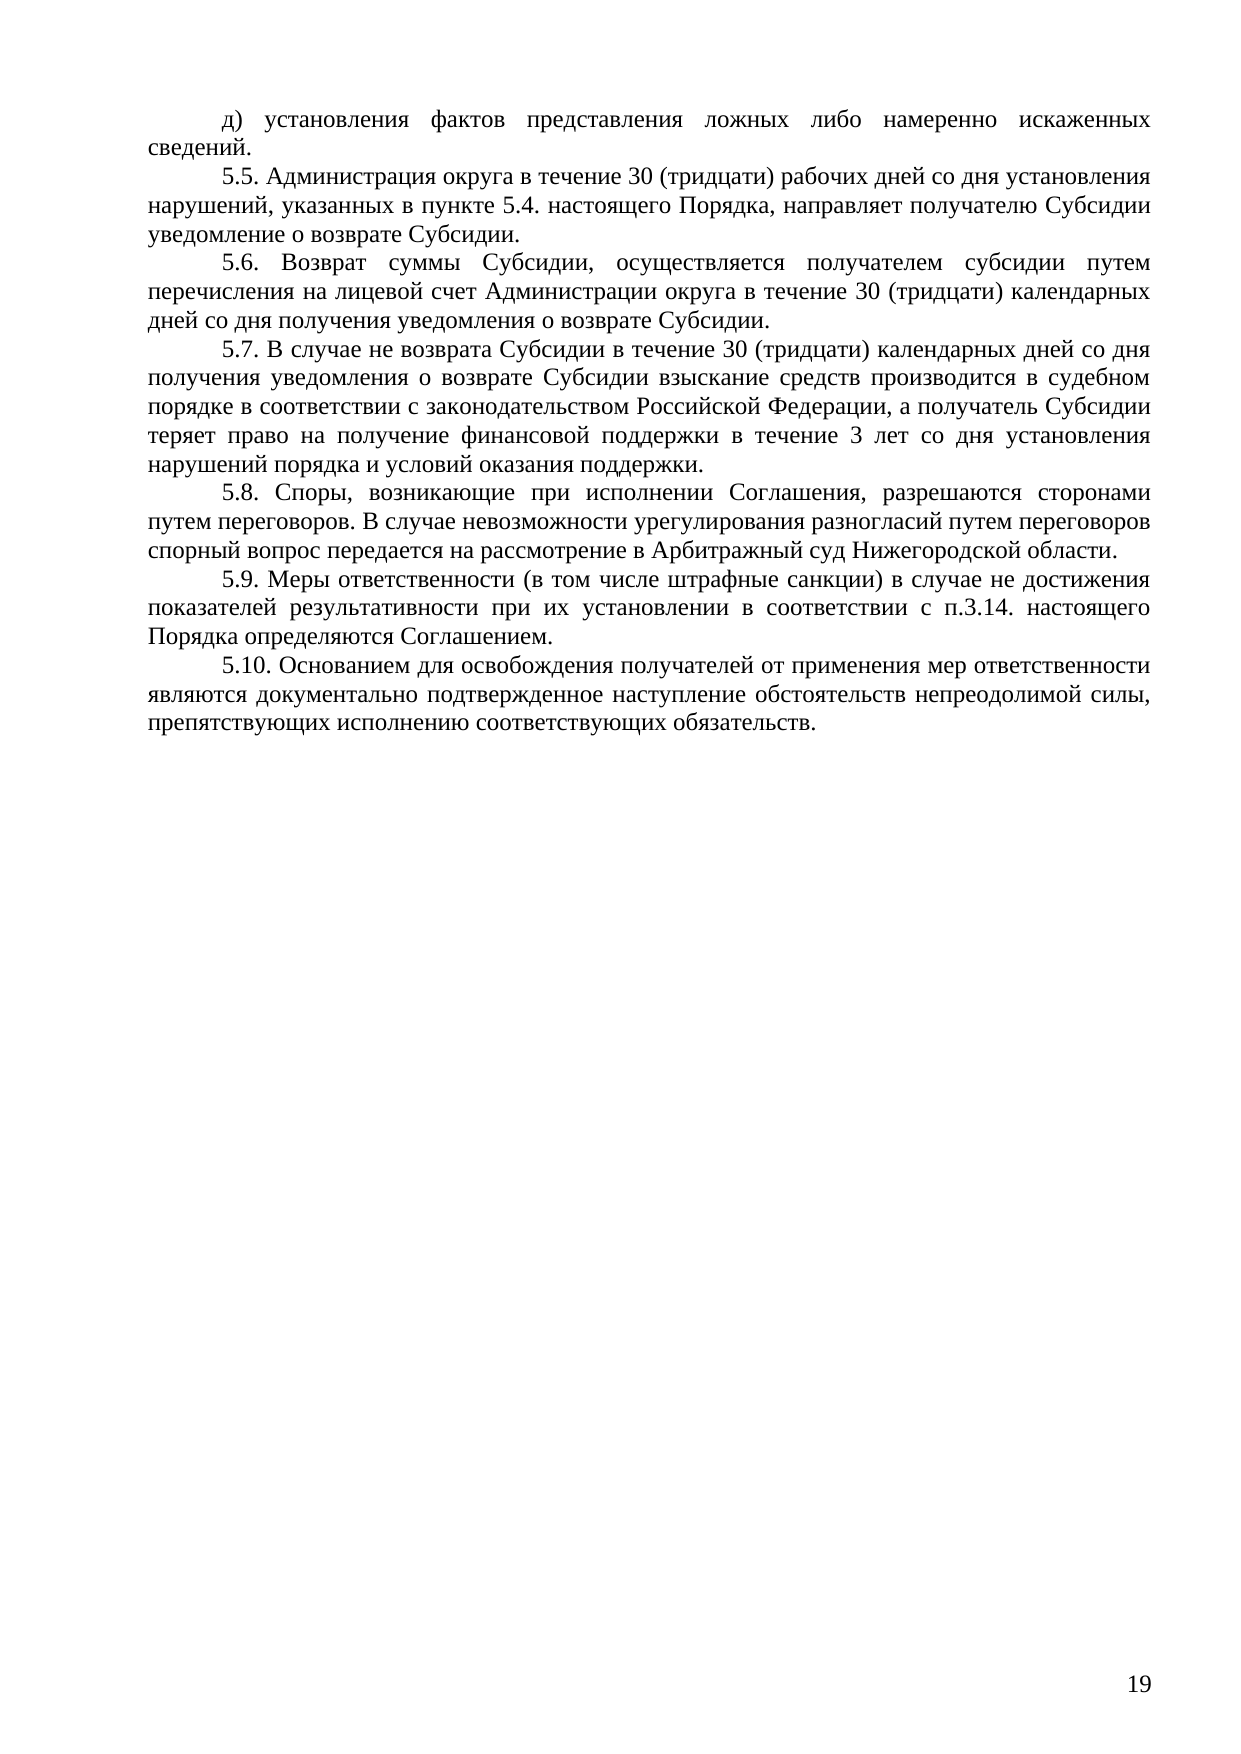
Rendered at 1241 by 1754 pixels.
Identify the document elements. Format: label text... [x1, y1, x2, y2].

text 5.10. Основанием для освобождения получателей от применения мер ответственности являются документально подтвержденное наступление обстоятельств непреодолимой силы, препятствующих исполнению соответствующих обязательств. [148, 650, 1152, 736]
text 5.9. Меры ответственности (в том числе штрафные санкции) в случае не достижения показателей результативности при их установлении в соответствии с п.3.14. настоящего Порядка определяются Соглашением. [148, 564, 1152, 650]
text д) установления фактов представления ложных либо намеренно искаженных сведений. [148, 104, 1152, 161]
text 5.6. Возврат суммы Субсидии, осуществляется получателем субсидии путем перечисления на лицевой счет Администрации округа в течение 30 (тридцати) календарных дней со дня получения уведомления о возврате Субсидии. [148, 247, 1152, 334]
text 5.8. Споры, возникающие при исполнении Соглашения, разрешаются сторонами путем переговоров. В случае невозможности урегулирования разногласий путем переговоров спорный вопрос передается на рассмотрение в Арбитражный суд Нижегородской области. [148, 477, 1152, 564]
text 5.5. Администрация округа в течение 30 (тридцати) рабочих дней со дня установления нарушений, указанных в пункте 5.4. настоящего Порядка, направляет получателю Субсидии уведомление о возврате Субсидии. [148, 161, 1152, 247]
text 5.7. В случае не возврата Субсидии в течение 30 (тридцати) календарных дней со дня получения уведомления о возврате Субсидии взыскание средств производится в судебном порядке в соответствии с законодательством Российской Федерации, а получатель Субсидии теряет право на получение финансовой поддержки в течение 3 лет со дня установления нарушений порядка и условий оказания поддержки. [148, 334, 1152, 477]
